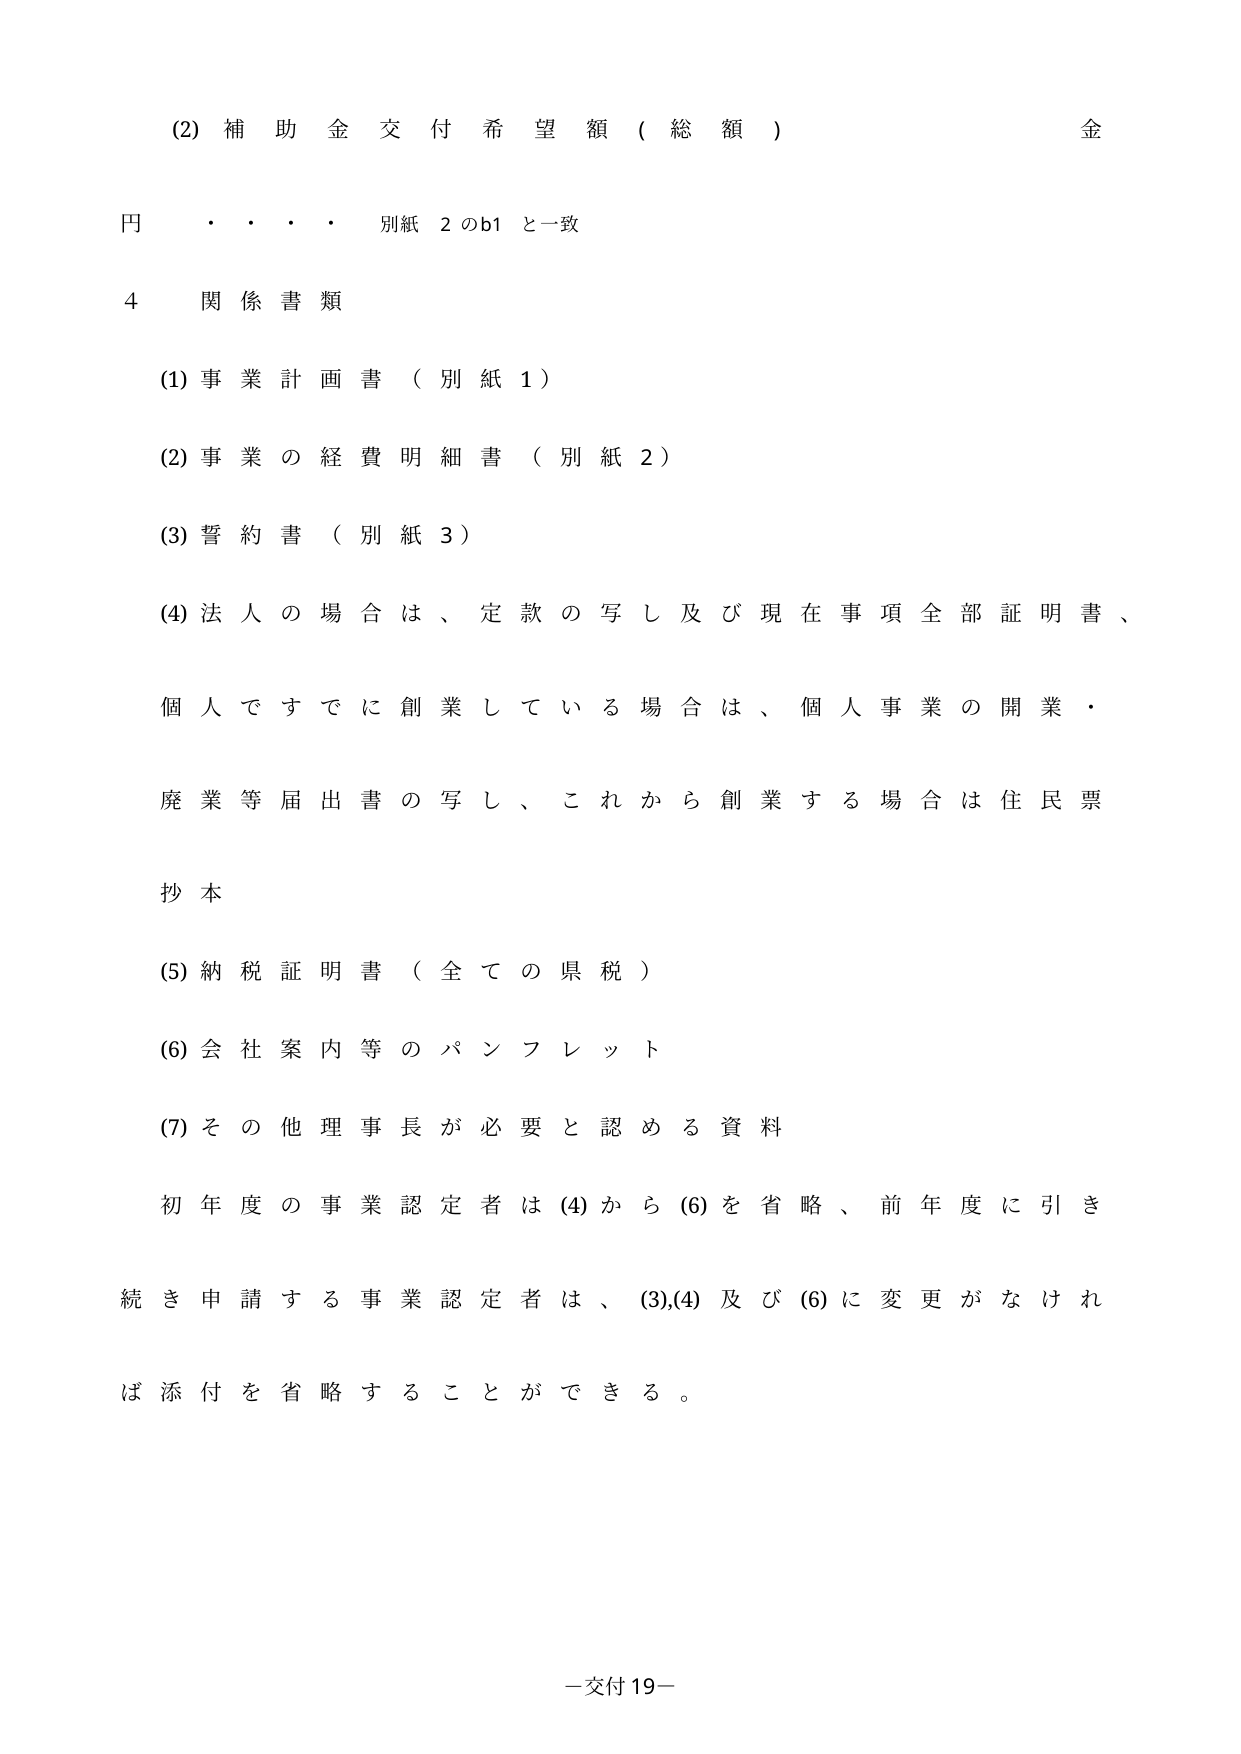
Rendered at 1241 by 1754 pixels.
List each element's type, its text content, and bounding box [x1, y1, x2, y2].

text 初年度の事業認定者は(4)から(6)を省略、前年度に引き続き申請する事業認定者は、(3),(4)及び(6)に変更がなければ添付を省略することができる。 [120, 1173, 1120, 1422]
text (2)事業の経費明細書（別紙2） [120, 425, 1120, 487]
text (4)法人の場合は、定款の写し及び現在事項全部証明書、個人ですでに創業している場合は、個人事業の開業・廃業等届出書の写し、これから創業する場合は住民票抄本 [140, 581, 1120, 923]
text ４ 関係書類 [120, 269, 1120, 331]
text (6)会社案内等のパンフレット [120, 1017, 1120, 1079]
text (5)納税証明書（全ての県税） [120, 939, 1120, 1001]
text (7)その他理事長が必要と認める資料 [120, 1095, 1120, 1157]
text (3)誓約書（別紙3） [120, 503, 1120, 565]
text (1)事業計画書（別紙1） [120, 347, 1120, 409]
text (2)補助金交付希望額(総額) 金 円 ・・・・ 別紙2のb1と一致 [120, 97, 1120, 253]
